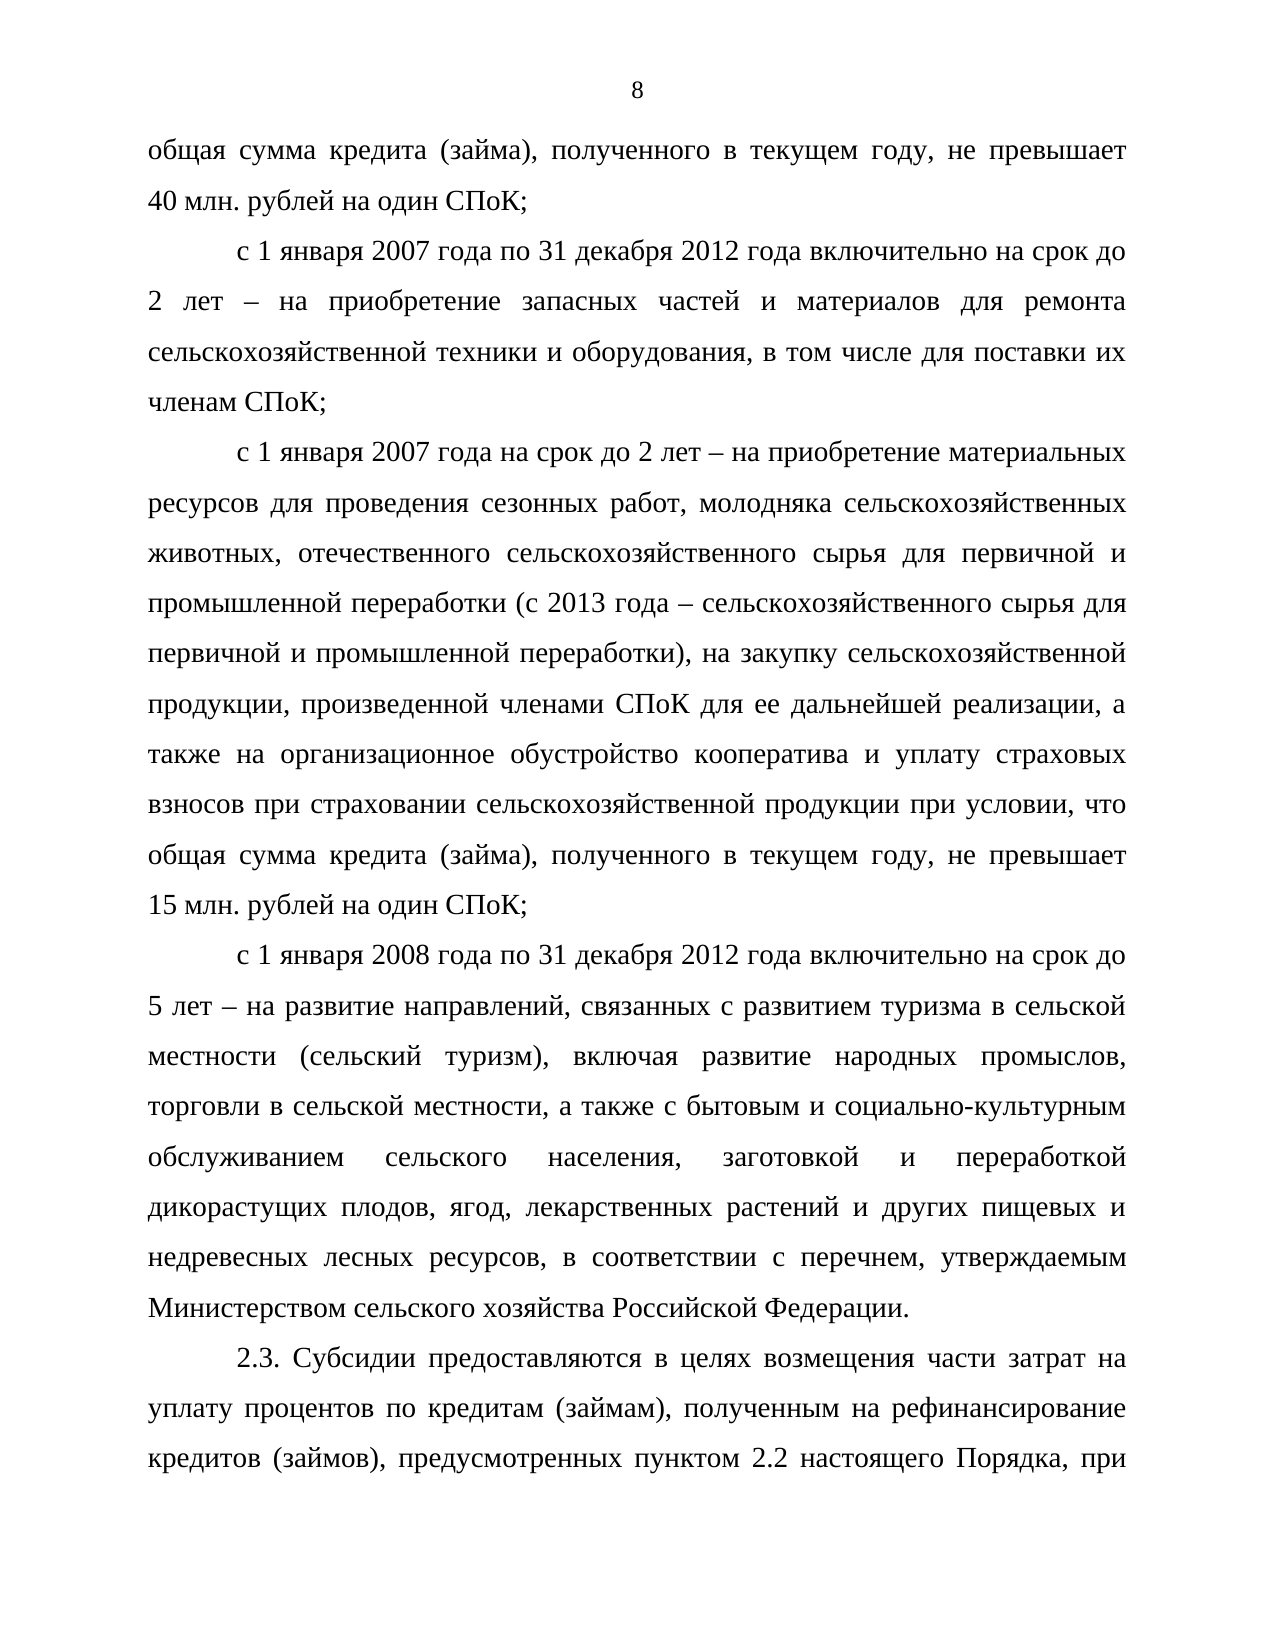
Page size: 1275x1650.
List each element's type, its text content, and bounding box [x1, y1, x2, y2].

text с 1 января 2007 года по 31 декабря 2012 года включительно на срок до 2 лет ‒ на приобретение запасных частей и материалов для ремонта сельскохозяйственной техники и оборудования, в том числе для поставки их членам СПоК; [148, 233, 1127, 418]
text с 1 января 2007 года на срок до 2 лет ‒ на приобретение материальных ресурсов для проведения сезонных работ, молодняка сельскохозяйственных животных, отечественного сельскохозяйственного сырья для первичной и промышленной переработки (с 2013 года – сельскохозяйственного сырья для первичной и промышленной переработки), на закупку сельскохозяйственной продукции, произведенной членами СПоК для ее дальнейшей реализации, а также на организационное обустройство кооператива и уплату страховых взносов при страховании сельскохозяйственной продукции при условии, что общая сумма кредита (займа), полученного в текущем году, не превышает 15 млн. рублей на один СПоК; [148, 434, 1127, 921]
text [148, 132, 1127, 216]
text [148, 1340, 1127, 1474]
text с 1 января 2008 года по 31 декабря 2012 года включительно на срок до 5 лет ‒ на развитие направлений, связанных с развитием туризма в сельской местности (сельский туризм), включая развитие народных промыслов, торговли в сельской местности, а также с бытовым и социально-культурным обслуживанием сельского населения, заготовкой и переработкой дикорастущих плодов, ягод, лекарственных растений и других пищевых и недревесных лесных ресурсов, в соответствии с перечнем, утверждаемым Министерством сельского хозяйства Российской Федерации. [148, 937, 1127, 1323]
